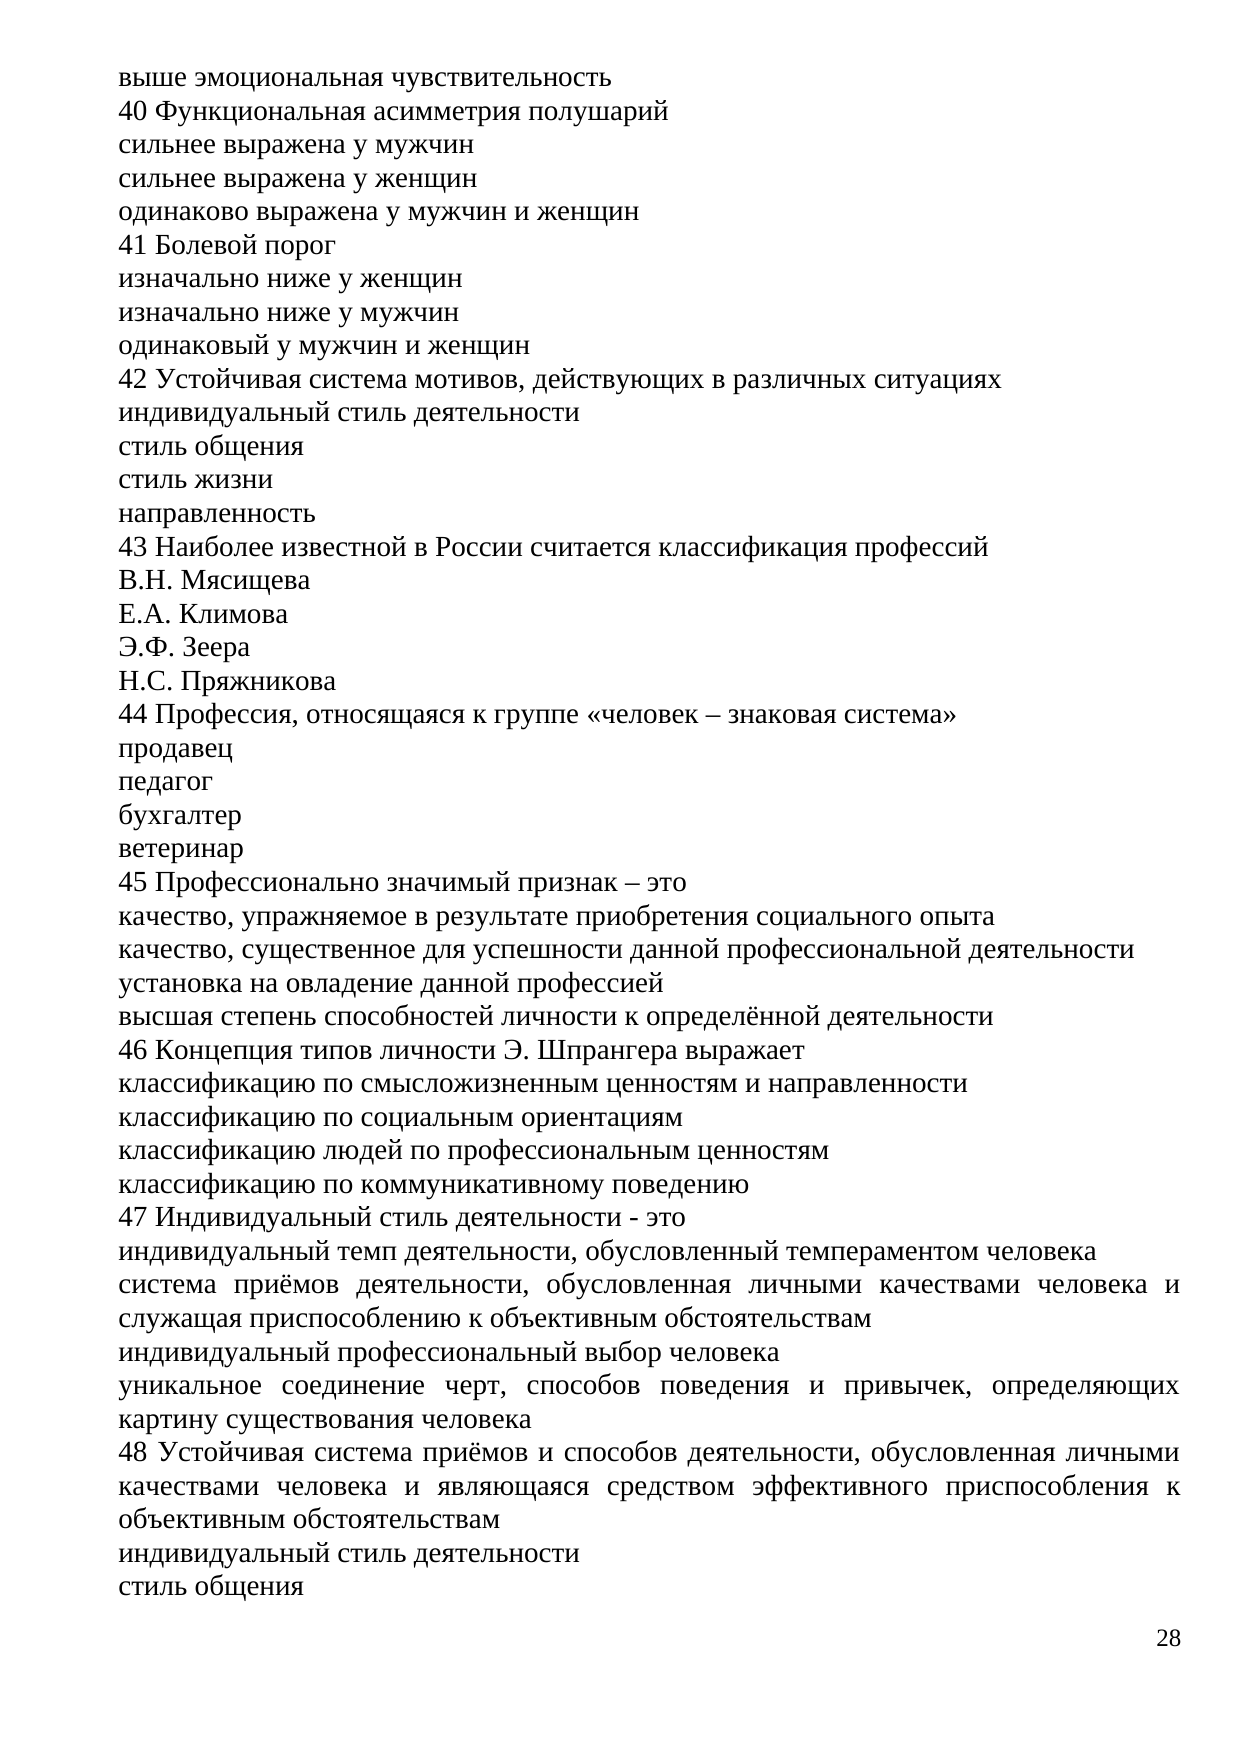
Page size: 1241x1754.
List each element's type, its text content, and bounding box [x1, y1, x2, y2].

text Э.Ф. Зеера [118, 629, 1181, 663]
text 43 Наиболее известной в России считается классификация профессий [118, 529, 1181, 562]
text высшая степень способностей личности к определённой деятельности [118, 998, 1181, 1032]
text 48 Устойчивая система приёмов и способов деятельности, обусловленная личными качествами человека и являющаяся средством эффективного приспособления к объективным обстоятельствам [118, 1434, 1181, 1535]
text изначально ниже у мужчин [118, 294, 1181, 327]
text 41 Болевой порог [118, 227, 1181, 260]
text индивидуальный стиль деятельности [118, 394, 1181, 428]
text классификацию по смысложизненным ценностям и направленности [118, 1065, 1181, 1099]
text качество, существенное для успешности данной профессиональной деятельности [118, 931, 1181, 965]
text изначально ниже у женщин [118, 260, 1181, 294]
text стиль жизни [118, 462, 1181, 495]
text индивидуальный темп деятельности, обусловленный темпераментом человека [118, 1233, 1181, 1267]
text В.Н. Мясищева [118, 562, 1181, 596]
text одинаковый у мужчин и женщин [118, 327, 1181, 361]
text педагог [118, 763, 1181, 797]
text 44 Профессия, относящаяся к группе «человек – знаковая система» [118, 696, 1181, 730]
text индивидуальный стиль деятельности [118, 1535, 1181, 1568]
text индивидуальный профессиональный выбор человека [118, 1334, 1181, 1367]
text стиль общения [118, 428, 1181, 462]
text качество, упражняемое в результате приобретения социального опыта [118, 898, 1181, 931]
text сильнее выражена у женщин [118, 160, 1181, 193]
text система приёмов деятельности, обусловленная личными качествами человека и служащая приспособлению к объективным обстоятельствам [118, 1267, 1181, 1334]
text классификацию по социальным ориентациям [118, 1099, 1181, 1132]
text Н.С. Пряжникова [118, 663, 1181, 696]
text ветеринар [118, 831, 1181, 864]
text одинаково выражена у мужчин и женщин [118, 193, 1181, 227]
text 46 Концепция типов личности Э. Шпрангера выражает [118, 1032, 1181, 1065]
text классификацию людей по профессиональным ценностям [118, 1132, 1181, 1166]
text стиль общения [118, 1568, 1181, 1602]
text бухгалтер [118, 797, 1181, 831]
text классификацию по коммуникативному поведению [118, 1166, 1181, 1199]
text установка на овладение данной профессией [118, 965, 1181, 998]
text направленность [118, 495, 1181, 529]
text выше эмоциональная чувствительность [118, 59, 1181, 93]
text 40 Функциональная асимметрия полушарий [118, 93, 1181, 126]
text 42 Устойчивая система мотивов, действующих в различных ситуациях [118, 361, 1181, 394]
text уникальное соединение черт, способов поведения и привычек, определяющих картину существования человека [118, 1367, 1181, 1434]
text сильнее выражена у мужчин [118, 126, 1181, 160]
text Е.А. Климова [118, 596, 1181, 629]
text 47 Индивидуальный стиль деятельности - это [118, 1199, 1181, 1233]
text 45 Профессионально значимый признак – это [118, 864, 1181, 898]
text продавец [118, 730, 1181, 763]
